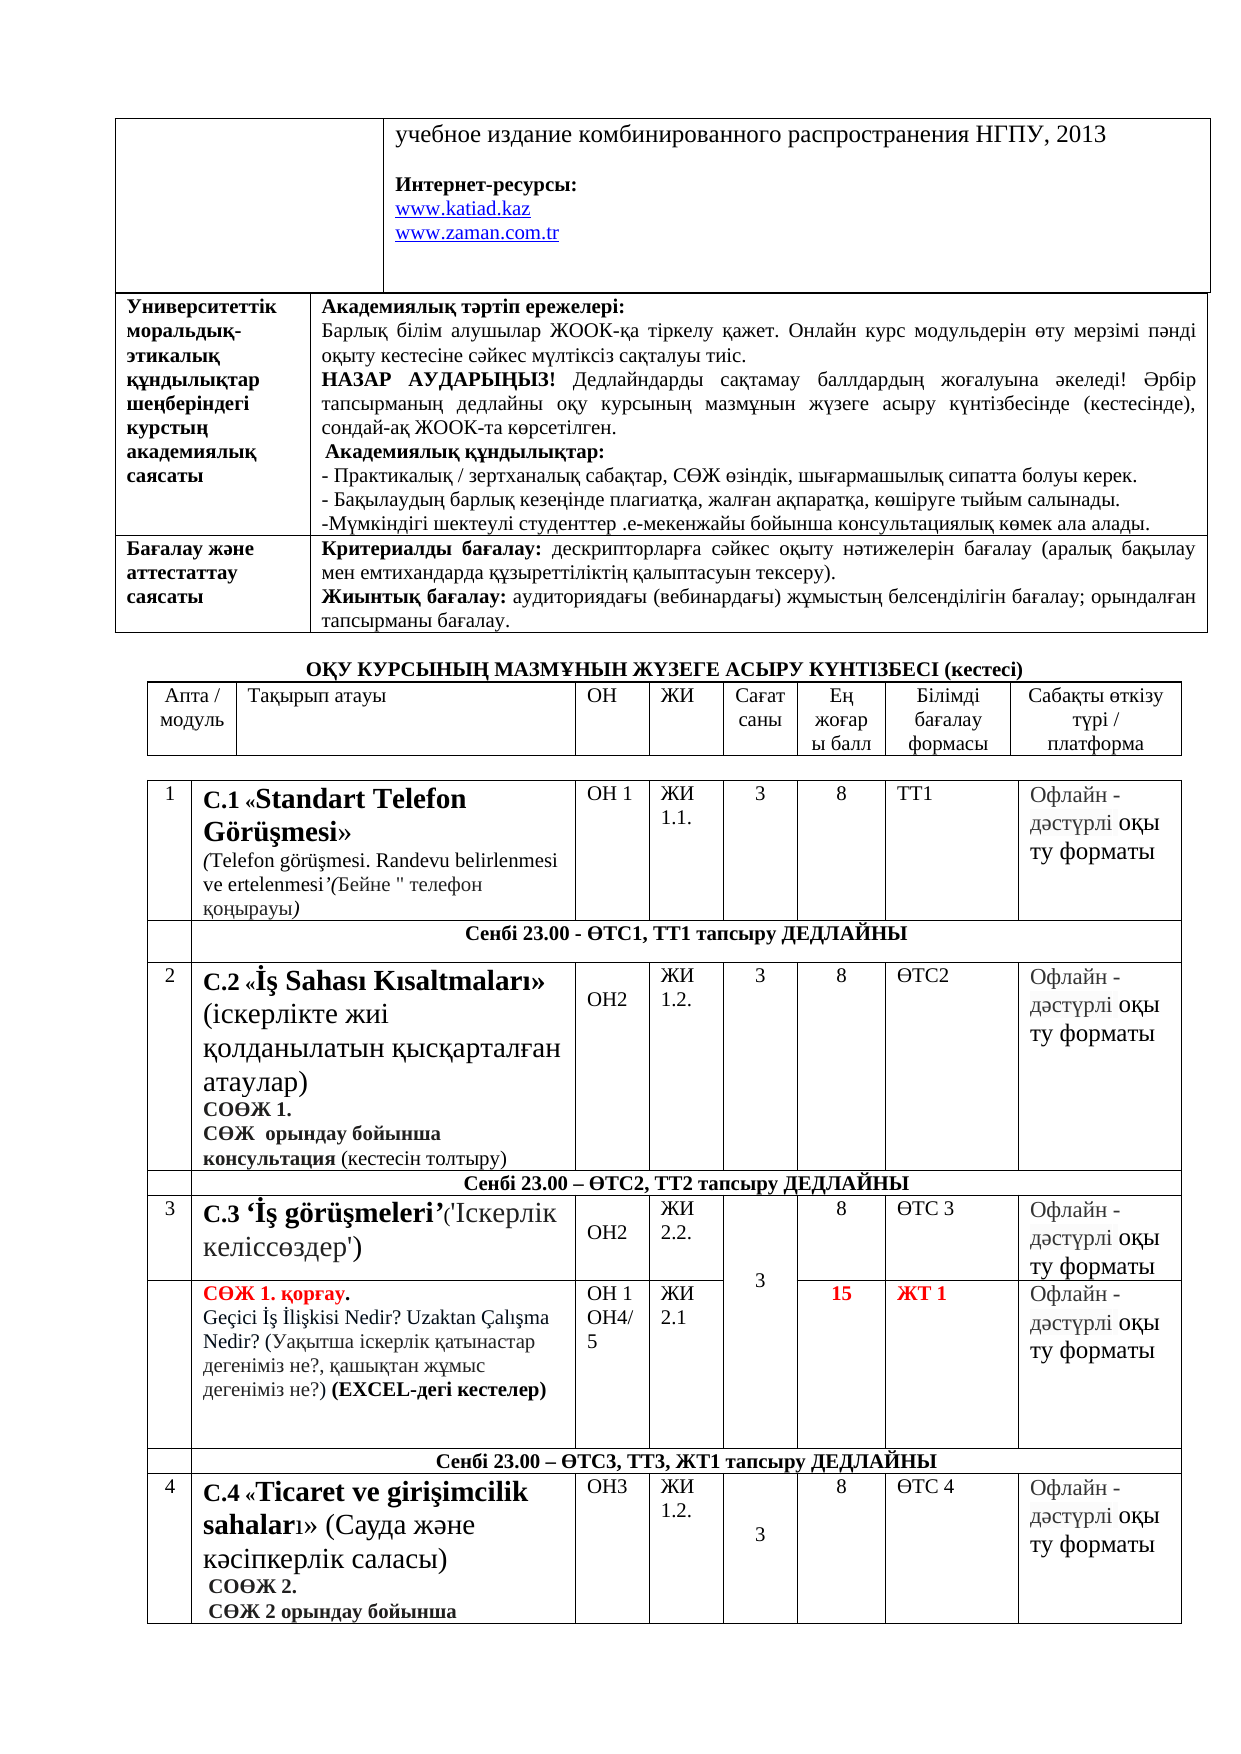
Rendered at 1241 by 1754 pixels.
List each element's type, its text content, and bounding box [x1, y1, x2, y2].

table_cell 8 [798, 963, 885, 1169]
table_cell 3 [724, 1474, 797, 1623]
table_header 8 [798, 781, 885, 920]
table_cell Офлайн -дәстүрлі оқыту форматы [1019, 1196, 1181, 1279]
table_cell [148, 921, 191, 962]
table_header ЖИ [650, 683, 723, 755]
table_cell ӨТС 3 [886, 1196, 1018, 1279]
table_header Апта / модуль [148, 683, 236, 755]
table_header Тақырып атауы [237, 683, 575, 755]
table_header Сағат саны [724, 683, 797, 755]
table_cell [1019, 1474, 1181, 1623]
table_cell Сенбі 23.00 – ӨТС3, ТТ3, ЖТ1 тапсыру ДЕДЛАЙНЫ [192, 1449, 1181, 1473]
table_cell 4 [148, 1474, 191, 1623]
table_cell ОН2 [576, 1196, 649, 1279]
table_header Университеттік моральдық-этикалық құндылықтар шеңберіндегі курстың академиялық саясаты [116, 294, 310, 535]
table_cell С.2 «İş Sahası Kısaltmaları» (іскерлікте жиі қолданылатын қысқарталған атаулар) СОӨЖ 1. СӨЖ орындау бойынша консультация (кестесін толтыру) [192, 963, 575, 1169]
table_cell ОН2 [576, 963, 649, 1169]
table_header Офлайн -дәстүрлі оқыту форматы [1019, 781, 1181, 920]
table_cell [384, 119, 1210, 292]
table_cell ОН3 [576, 1474, 649, 1623]
table_header ОН [576, 683, 649, 755]
table_cell С.3 ‘İş görüşmeleri’('Іскерлік келіссөздер') [192, 1196, 575, 1279]
table_cell Сенбі 23.00 – ӨТС2, ТТ2 тапсыру ДЕДЛАЙНЫ [192, 1171, 1181, 1194]
table_cell [148, 1171, 191, 1194]
table_cell ЖИ 1.2. [650, 1474, 723, 1623]
table_header ОН 1 [576, 781, 649, 920]
table_cell [148, 1449, 191, 1473]
table_cell ЖИ 2.2. [650, 1196, 723, 1279]
table_header 3 [724, 781, 797, 920]
table_cell 8 [798, 1196, 885, 1279]
table_header 1 [148, 781, 191, 920]
table_cell Бағалау және аттестаттау саясаты [116, 536, 310, 632]
table_header Білімді бағалау формасы [886, 683, 1010, 755]
table_cell ӨТС2 [886, 963, 1018, 1169]
table_cell 15 [798, 1281, 885, 1448]
table_cell 3 [148, 1196, 191, 1279]
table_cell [116, 119, 383, 292]
table_cell ӨТС 4 [886, 1474, 1018, 1623]
table_cell ЖИ 2.1 [650, 1281, 723, 1448]
table_header Ең жоғары балл [798, 683, 885, 755]
table_cell 2 [148, 963, 191, 1169]
table_cell СӨЖ 1. қорғау. Geçici İş İlişkisi Nedir? Uzaktan Çalışma Nedir? (Уақытша іскерлік қатынастар дегеніміз не?, қашықтан жұмыс дегеніміз не?) (EXCEL-дегі кестелер) [192, 1281, 575, 1448]
table_cell ЖТ 1 [886, 1281, 1018, 1448]
table_cell 3 [724, 1196, 797, 1448]
table_header Академиялық тәртіп ережелері: Барлық білім алушылар ЖООК-қа тіркелу қажет. Онлайн курс модульдерін өту мерзімі пәнді оқыту кестесіне сәйкес мүлтіксіз сақталуы тиіс. НАЗАР АУДАРЫҢЫЗ! Дедлайндарды сақтамау баллдардың жоғалуына әкеледі! Әрбір тапсырманың дедлайны оқу курсының мазмұнын жүзеге асыру күнтізбесінде (кестесінде), сондай-ақ ЖООК-та көрсетілген. Академиялық құндылықтар: - Практикалық / зертханалық сабақтар, СӨЖ өзіндік, шығармашылық сипатта болуы керек. - Бақылаудың барлық кезеңінде плагиатқа, жалған ақпаратқа, көшіруге тыйым салынады. -Мүмкіндігі шектеулі студенттер .е-мекенжайы бойынша консультациялық көмек ала алады. [311, 294, 1207, 535]
table_header Сабақты өткізу түрі / платформа [1011, 683, 1181, 755]
table_cell Офлайн -дәстүрлі оқыту форматы [1019, 1281, 1181, 1448]
table_header С.1 «Standart Telefon Görüşmesi» (Telefon görüşmesi. Randevu belirlenmesi ve ertelenmesi’(Бейне " телефон қоңырауы) [192, 781, 575, 920]
text ОҚУ КУРСЫНЫҢ МАЗМҰНЫН ЖҮЗЕГЕ АСЫРУ КҮНТІЗБЕСІ (кестесі) [177, 657, 1152, 681]
table_header ТТ1 [886, 781, 1018, 920]
table_cell Сенбі 23.00 - ӨТС1, ТТ1 тапсыру ДЕДЛАЙНЫ [192, 921, 1181, 962]
table_header ЖИ 1.1. [650, 781, 723, 920]
table_cell Критериалды бағалау: дескрипторларға сәйкес оқыту нәтижелерін бағалау (аралық бақылау мен емтихандарда құзыреттіліктің қалыптасуын тексеру). Жиынтық бағалау: аудиториядағы (вебинардағы) жұмыстың белсенділігін бағалау; орындалған тапсырманы бағалау. [311, 536, 1207, 632]
table_cell 8 [798, 1474, 885, 1623]
table_cell Офлайн -дәстүрлі оқыту форматы [1019, 963, 1181, 1169]
table_cell ЖИ 1.2. [650, 963, 723, 1169]
table_cell [148, 1281, 191, 1448]
table_cell 3 [724, 963, 797, 1169]
table_cell ОН 1 ОН4/5 [576, 1281, 649, 1448]
